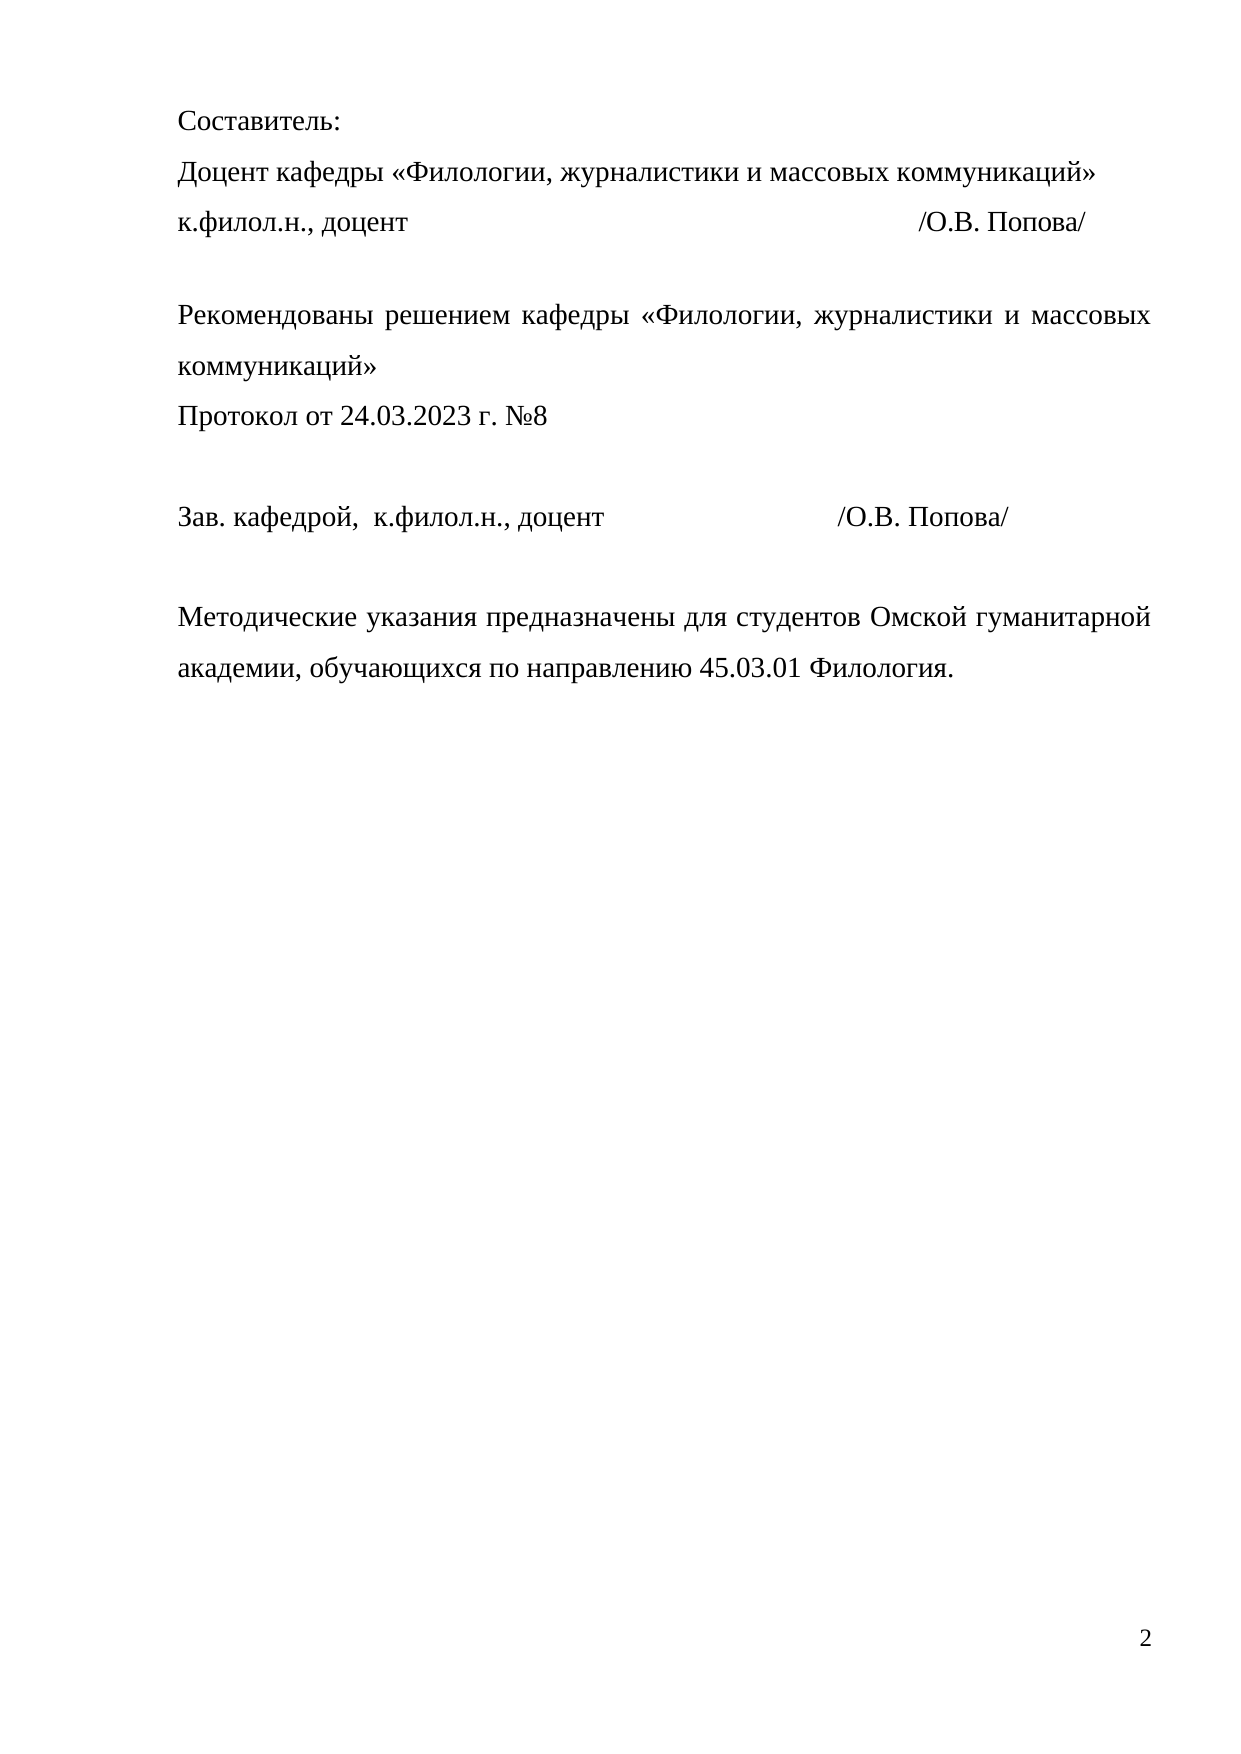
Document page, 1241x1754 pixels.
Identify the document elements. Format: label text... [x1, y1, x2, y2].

text Доцент кафедры «Филологии, журналистики и массовых коммуникаций» [177, 154, 1152, 187]
text Методические указания предназначены для студентов Омской гуманитарной академии, обучающихся по направлению 45.03.01 Филология. [177, 599, 1152, 683]
text Зав. кафедрой, к.филол.н., доцент /О.В. Попова/ [177, 499, 1152, 532]
text к.филол.н., доцент /О.В. Попова/ [177, 204, 1152, 238]
text Рекомендованы решением кафедры «Филологии, журналистики и массовых коммуникаций» [177, 297, 1152, 381]
text Составитель: [177, 103, 1152, 137]
text Протокол от 24.03.2023 г. №8 [177, 398, 1152, 432]
